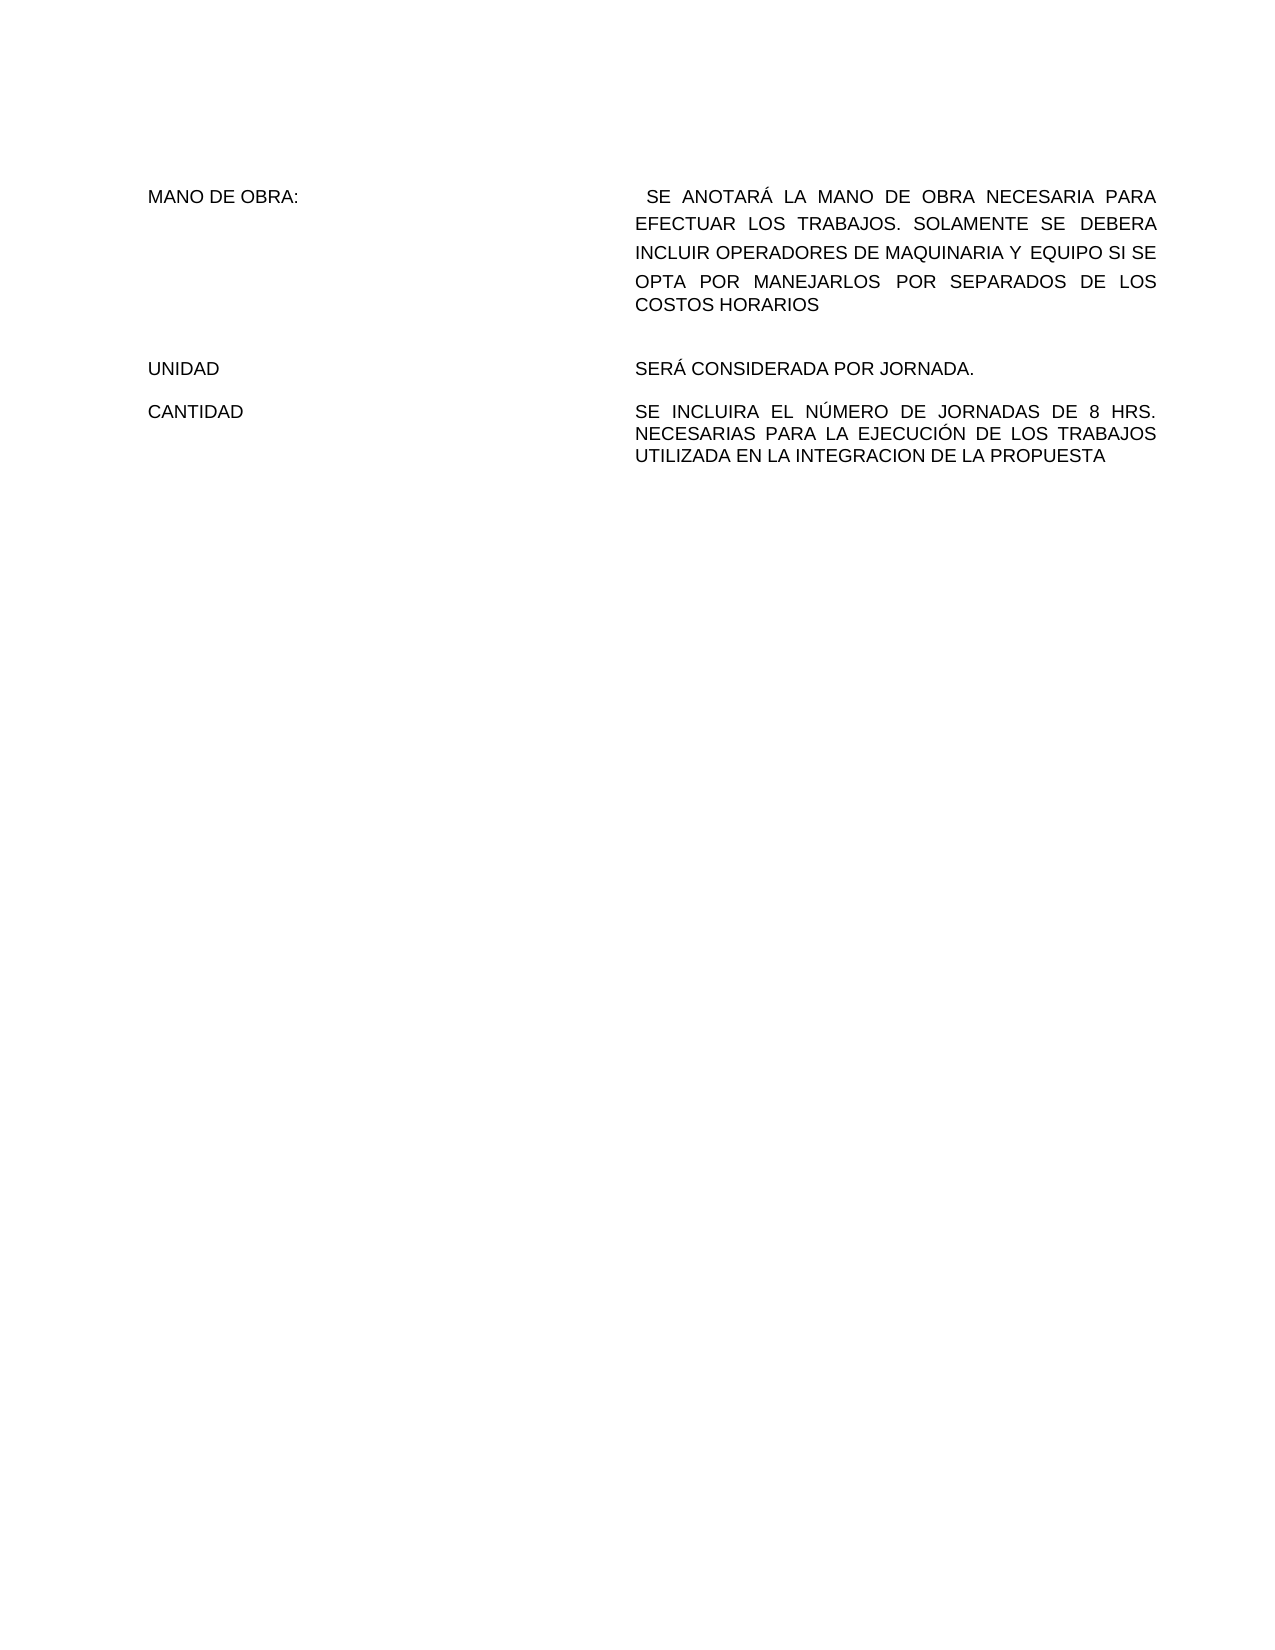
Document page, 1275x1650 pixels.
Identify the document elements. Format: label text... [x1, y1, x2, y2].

text CANTIDAD SE INCLUIRA EL NÚMERO DE JORNADAS DE 8 HRS. NECESARIAS PARA LOS TRABAJOS UTILIZADA EN LA INTEGRACION DE LA PROPUESTA [148, 401, 1157, 466]
text UNIDAD SERÁ CONSIDERADA POR JORNADA. [148, 358, 1157, 380]
text MANO DE OBRA: SE ANOTARÁ OBRA NECESARIA PARA EFECTUAR LOS TRABAJOS. SOLAMENTE SE DEBERA INCLUIR OPERADORES DE MAQUINARIA Y EQUIPO SI SE OPTA POR MANEJARLOS POR SEPARADOS DE LOS COSTOS HORARIOS [148, 186, 1157, 315]
